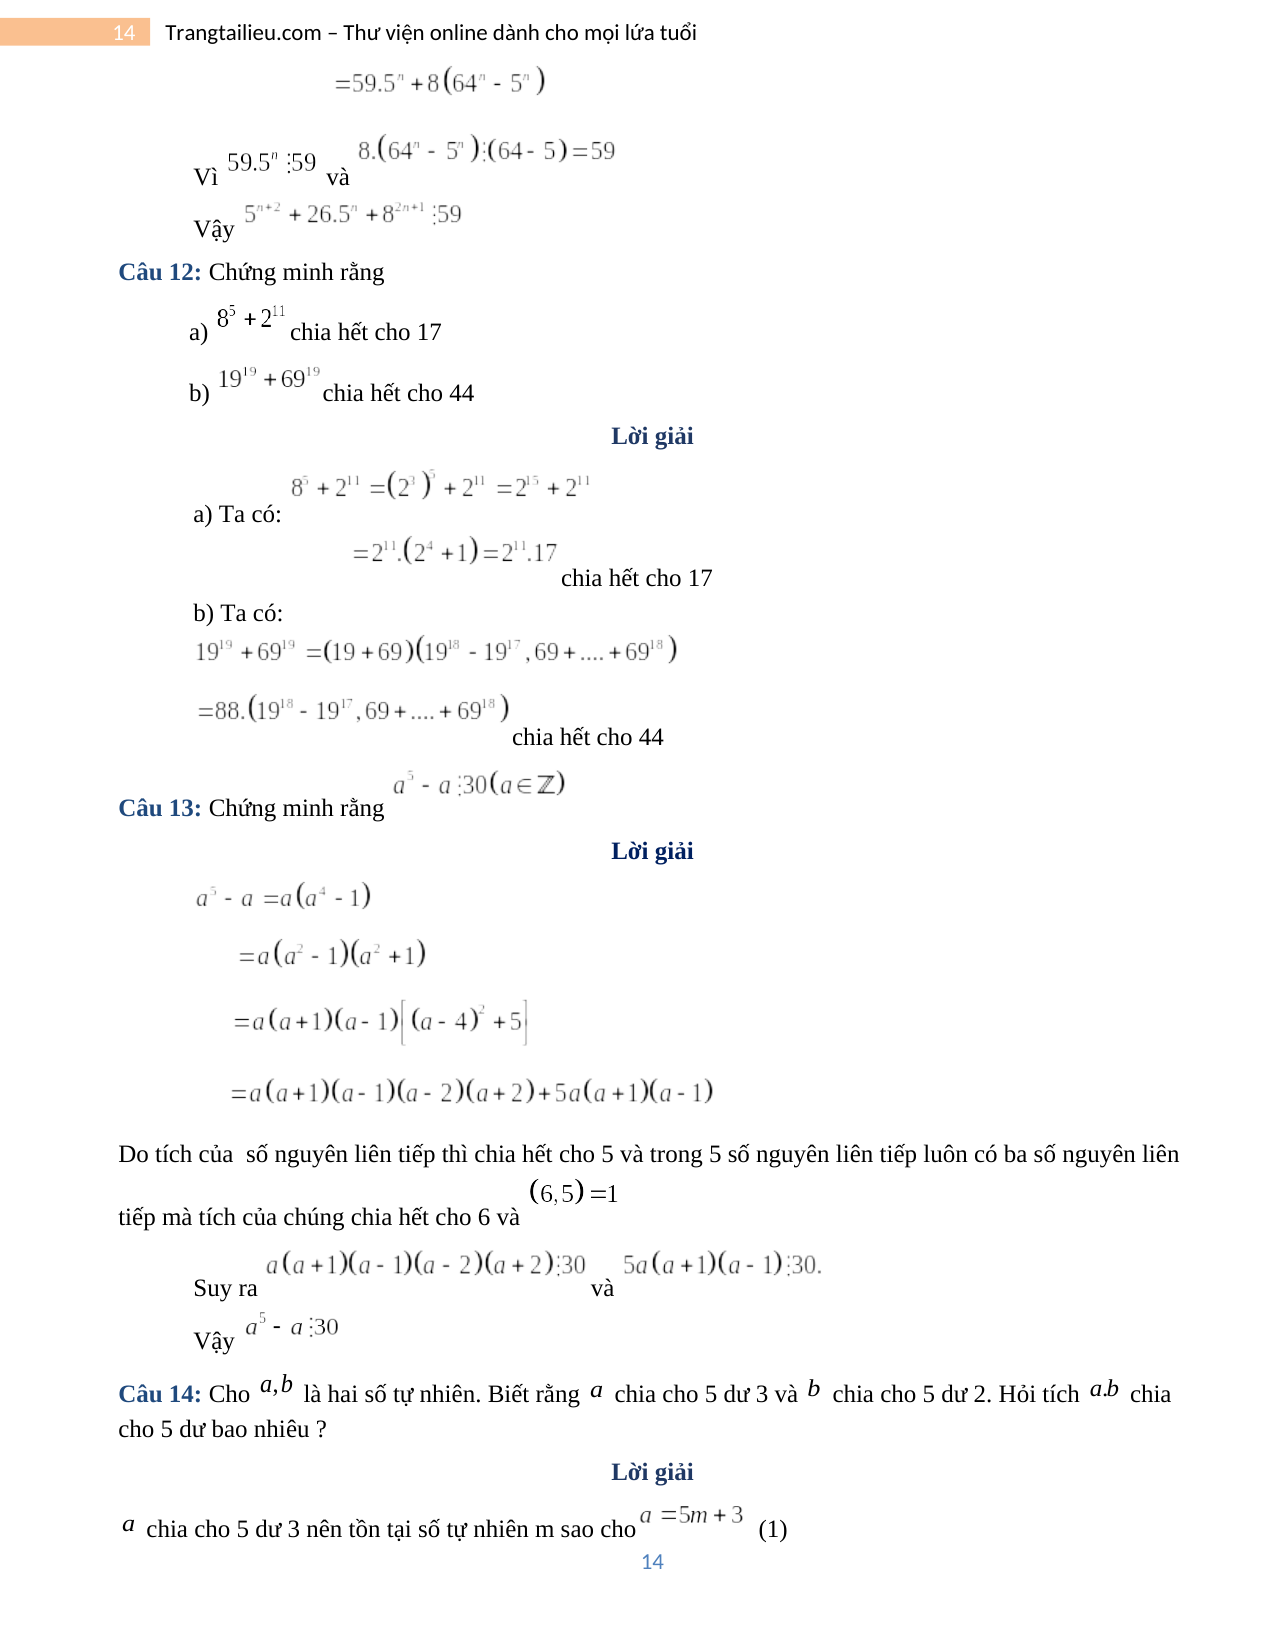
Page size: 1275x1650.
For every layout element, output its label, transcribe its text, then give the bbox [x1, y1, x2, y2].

text Lời giải [118, 421, 1186, 449]
list chia hết cho 17 [193, 533, 1186, 592]
list Vậy [193, 196, 1186, 243]
text Lời giải [118, 1457, 1186, 1486]
list a) Ta có: [193, 464, 1186, 527]
subtitle Câu 14: Cho là hai số tự nhiên. Biết rằng chia cho 5 dư 3 và chia cho 5 dư 2. Hỏi tích chia cho 5 dư bao nhiêu ? [118, 1368, 1186, 1443]
subtitle Câu 12: Chứng minh rằng [118, 257, 1186, 286]
list chia hết cho 44 [193, 692, 1186, 751]
text chia cho 5 dư 3 nên tồn tại số tự nhiên m sao cho (1) [118, 1500, 1186, 1543]
list Vì và [193, 131, 1186, 190]
list Vậy [193, 1308, 1186, 1354]
subtitle Câu 13: Chứng minh rằng [118, 765, 1186, 822]
text Do tích của số nguyên liên tiếp thì chia hết cho 5 và trong 5 số nguyên liên tiếp luôn có ba số nguyên liên tiếp mà tích của chúng chia hết cho 6 và [118, 1139, 1186, 1231]
text a) chia hết cho 17 [189, 299, 1186, 346]
text Lời giải [118, 836, 1186, 865]
list Suy ra và [193, 1245, 1186, 1302]
list b) Ta có: [193, 598, 1186, 627]
text b) chia hết cho 44 [189, 360, 1186, 407]
